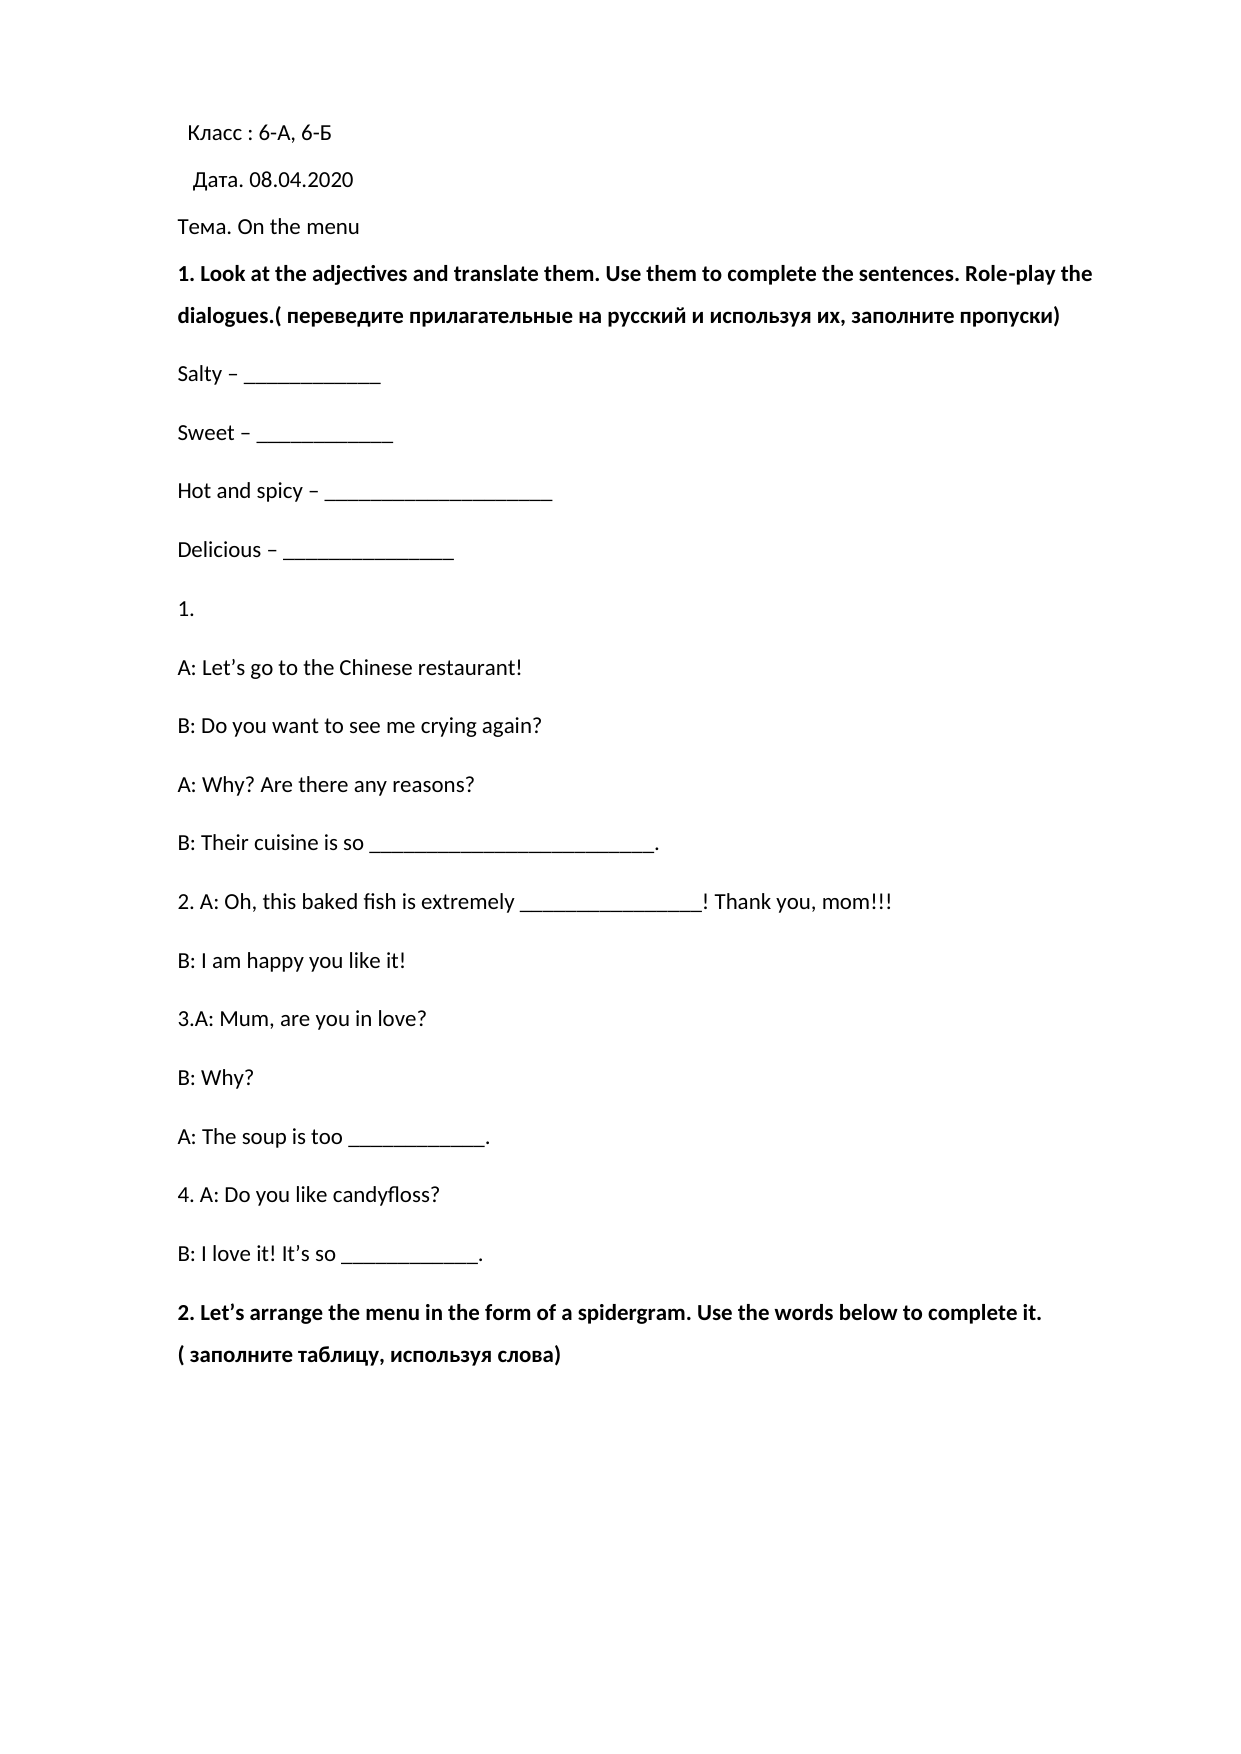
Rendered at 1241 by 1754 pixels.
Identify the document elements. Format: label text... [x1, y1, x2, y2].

text 4. A: Do you like candyfloss? [177, 1180, 1152, 1208]
text B: Their cuisine is so _________________________. [177, 828, 1152, 857]
text Hot and spicy – ____________________ [177, 477, 1152, 505]
text Salty – ____________ [177, 359, 1152, 387]
text Класс : 6-А, 6-Б [177, 118, 1152, 146]
text A: The soup is too ____________. [177, 1122, 1152, 1150]
text B: I am happy you like it! [177, 946, 1152, 974]
text Дата. 08.04.2020 [177, 165, 1152, 193]
text 2. A: Oh, this baked fish is extremely ________________! Thank you, mom!!! [177, 887, 1152, 915]
text 2. Let’s arrange the menu in the form of a spidergram. Use the words below to complete it. ( заполните таблицу, используя слова) [177, 1298, 1152, 1368]
text Sweet – ____________ [177, 418, 1152, 446]
text A: Why? Are there any reasons? [177, 770, 1152, 798]
text A: Let’s go to the Chinese restaurant! [177, 653, 1152, 681]
text Delicious – _______________ [177, 535, 1152, 563]
text 1. [177, 594, 1152, 622]
text B: I love it! It’s so ____________. [177, 1239, 1152, 1267]
text 1. Look at the adjectives and translate them. Use them to complete the sentences. Role-play the dialogues.( переведите прилагательные на русский и используя их, заполните пропуски) [177, 259, 1152, 329]
text B: Do you want to see me crying again? [177, 711, 1152, 739]
text Тема. On the menu [177, 212, 1152, 240]
text 3.A: Mum, are you in love? [177, 1004, 1152, 1032]
text B: Why? [177, 1063, 1152, 1091]
